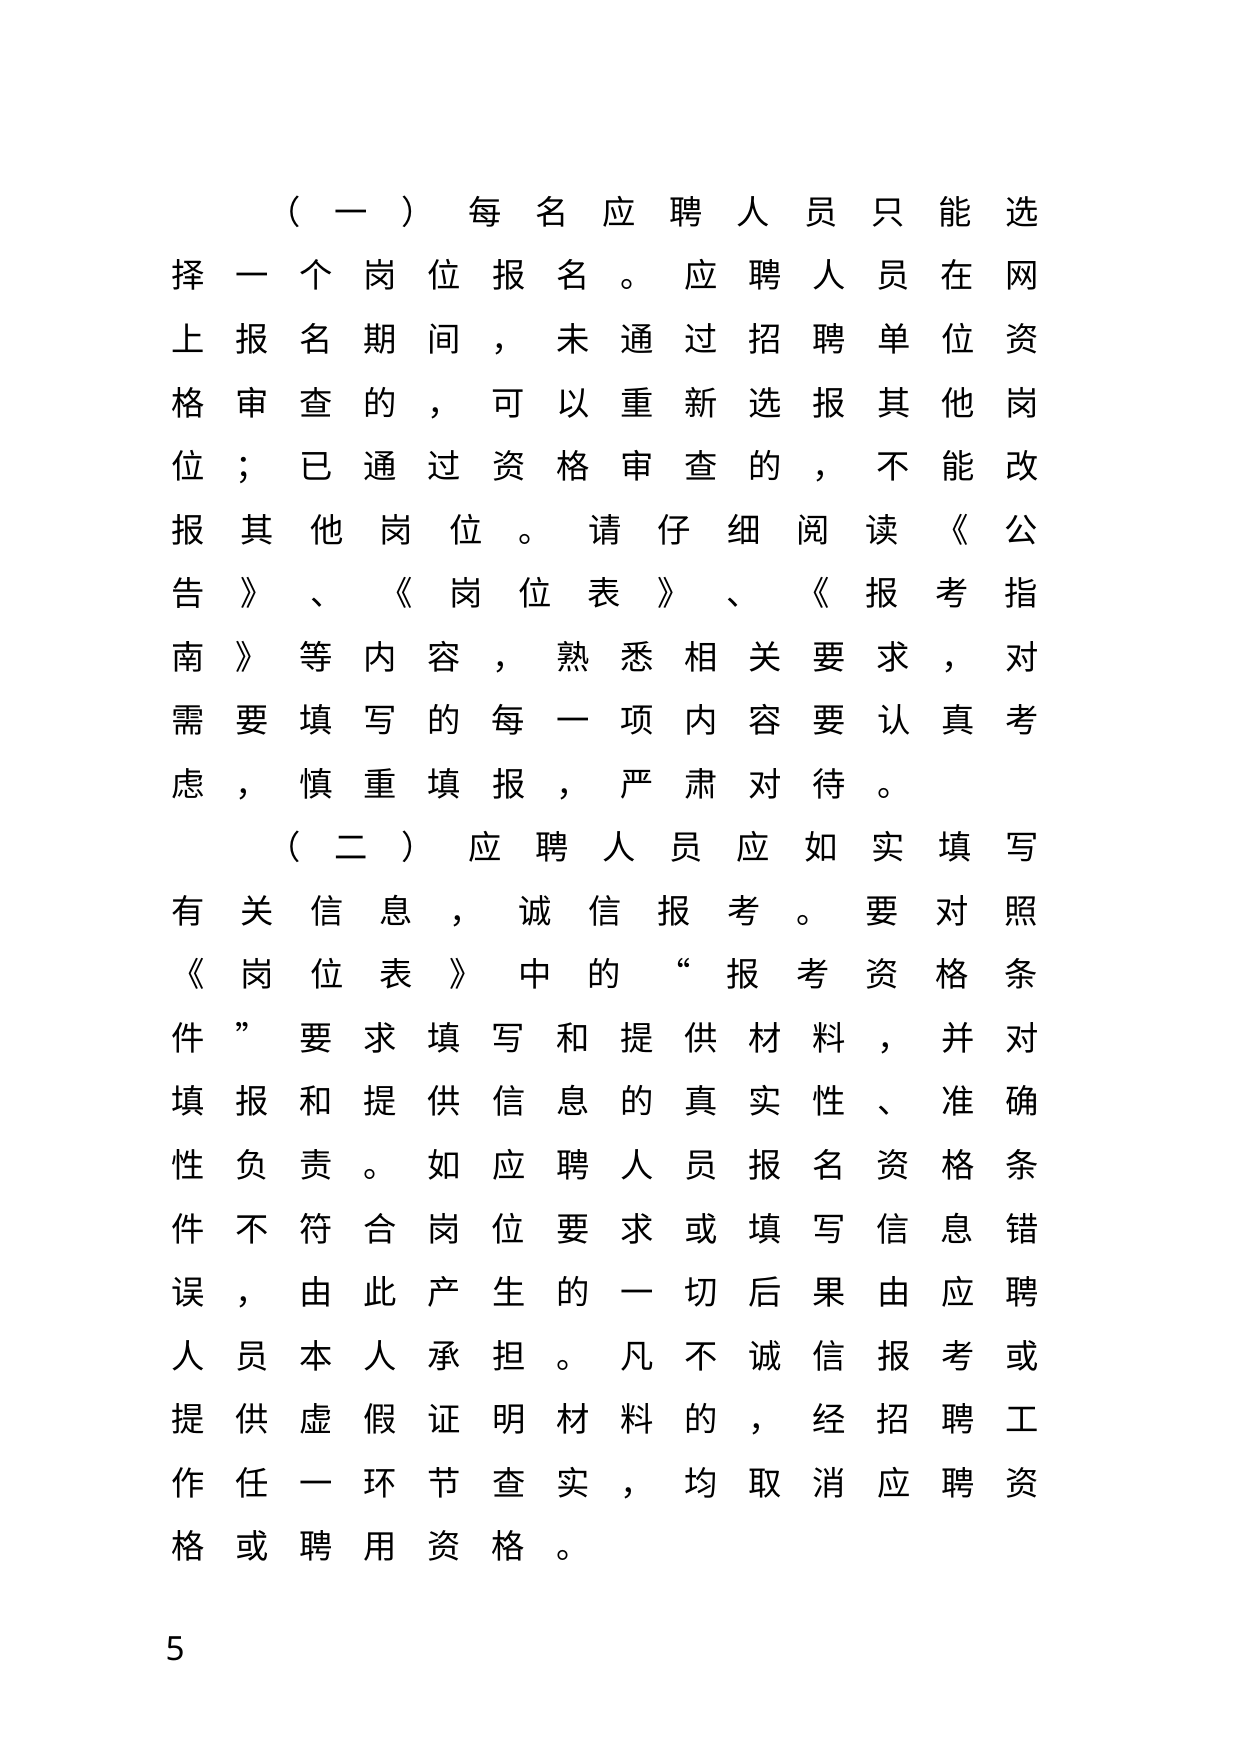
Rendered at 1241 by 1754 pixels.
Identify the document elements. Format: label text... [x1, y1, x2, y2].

text （二）应聘人员应如实填写有关信息，诚信报考。要对照《岗位表》中的“报考资格条件”要求填写和提供材料，并对填报和提供信息的真实性、准确性负责。如应聘人员报名资格条件不符合岗位要求或填写信息错误，由此产生的一切后果由应聘人员本人承担。凡不诚信报考或提供虚假证明材料的，经招聘工作任一环节查实，均取消应聘资格或聘用资格。 [171, 813, 1069, 1576]
text （一）每名应聘人员只能选择一个岗位报名。应聘人员在网上报名期间，未通过招聘单位资格审查的，可以重新选报其他岗位；已通过资格审查的，不能改报其他岗位。请仔细阅读《公告》、《岗位表》、《报考指南》等内容，熟悉相关要求，对需要填写的每一项内容要认真考虑，慎重填报，严肃对待。 [171, 178, 1069, 813]
